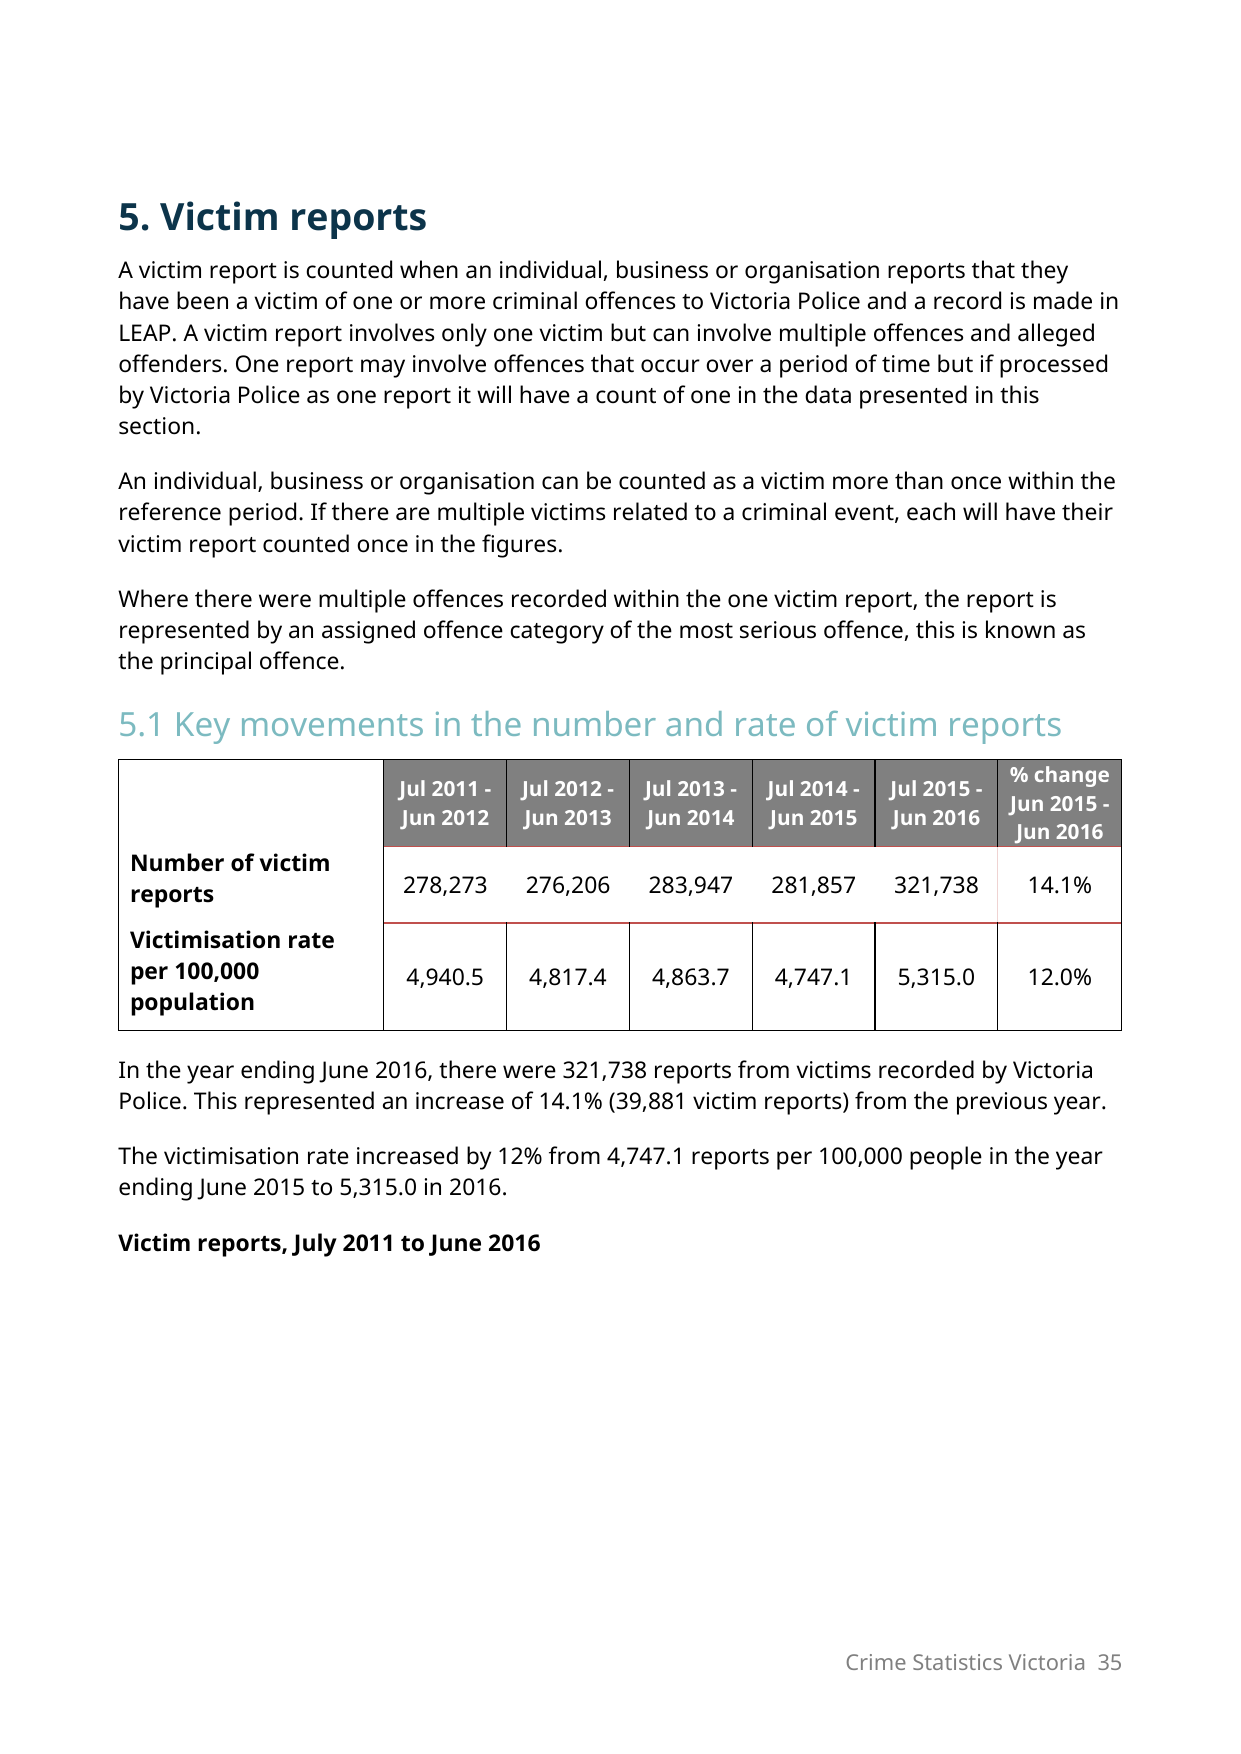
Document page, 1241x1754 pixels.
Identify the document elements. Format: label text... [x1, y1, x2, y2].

table_cell 14.1% [998, 847, 1121, 922]
table_cell 12.0% [998, 924, 1121, 1030]
table_cell 281,857 [752, 847, 875, 922]
table_cell 4,747.1 [753, 924, 874, 1030]
table_cell 278,273 [384, 847, 506, 922]
subtitle 5.1 Key movements in the number and rate of victim reports [118, 701, 1122, 747]
table_cell 4,940.5 [384, 924, 506, 1030]
text The victimisation rate increased by 12% from 4,747.1 reports per 100,000 people in the year ending June 2015 to 5,315.0 in 2016. [118, 1140, 1122, 1202]
table_cell 4,863.7 [630, 924, 752, 1030]
text Where there were multiple offences recorded within the one victim report, the report is represented by an assigned offence category of the most serious offence, this is known as the principal offence. [118, 582, 1122, 676]
table_cell 321,738 [875, 847, 997, 922]
table_header Jul 2012 - Jun 2013 [507, 760, 629, 846]
table_cell 4,817.4 [507, 924, 629, 1030]
subtitle 5. Victim reports [118, 190, 1122, 241]
table_header % change Jun 2015 - Jun 2016 [998, 760, 1121, 846]
table_header Jul 2014 - Jun 2015 [753, 760, 874, 846]
table_header [119, 760, 383, 846]
table_header Jul 2015 - Jun 2016 [876, 760, 997, 846]
table_cell Number of victim reports [119, 846, 383, 922]
table_cell 283,947 [629, 847, 752, 922]
text An individual, business or organisation can be counted as a victim more than once within the reference period. If there are multiple victims related to a criminal event, each will have their victim report counted once in the figures. [118, 465, 1122, 559]
table_header Jul 2011 - Jun 2012 [384, 760, 506, 846]
table_cell Victimisation rate per 100,000 population [119, 922, 383, 1030]
text A victim report is counted when an individual, business or organisation reports that they have been a victim of one or more criminal offences to Victoria Police and a record is made in LEAP. A victim report involves only one victim but can involve multiple offences and alleged offenders. One report may involve offences that occur over a period of time but if processed by Victoria Police as one report it will have a count of one in the data presented in this section. [118, 254, 1122, 441]
table_header Jul 2013 - Jun 2014 [630, 760, 752, 846]
text In the year ending June 2016, there were 321,738 reports from victims recorded by Victoria Police. This represented an increase of 14.1% (39,881 victim reports) from the previous year. [118, 1054, 1122, 1116]
table_cell 5,315.0 [876, 924, 997, 1030]
table_cell 276,206 [506, 847, 629, 922]
subtitle Victim reports, July 2011 to June 2016 [118, 1227, 1122, 1258]
